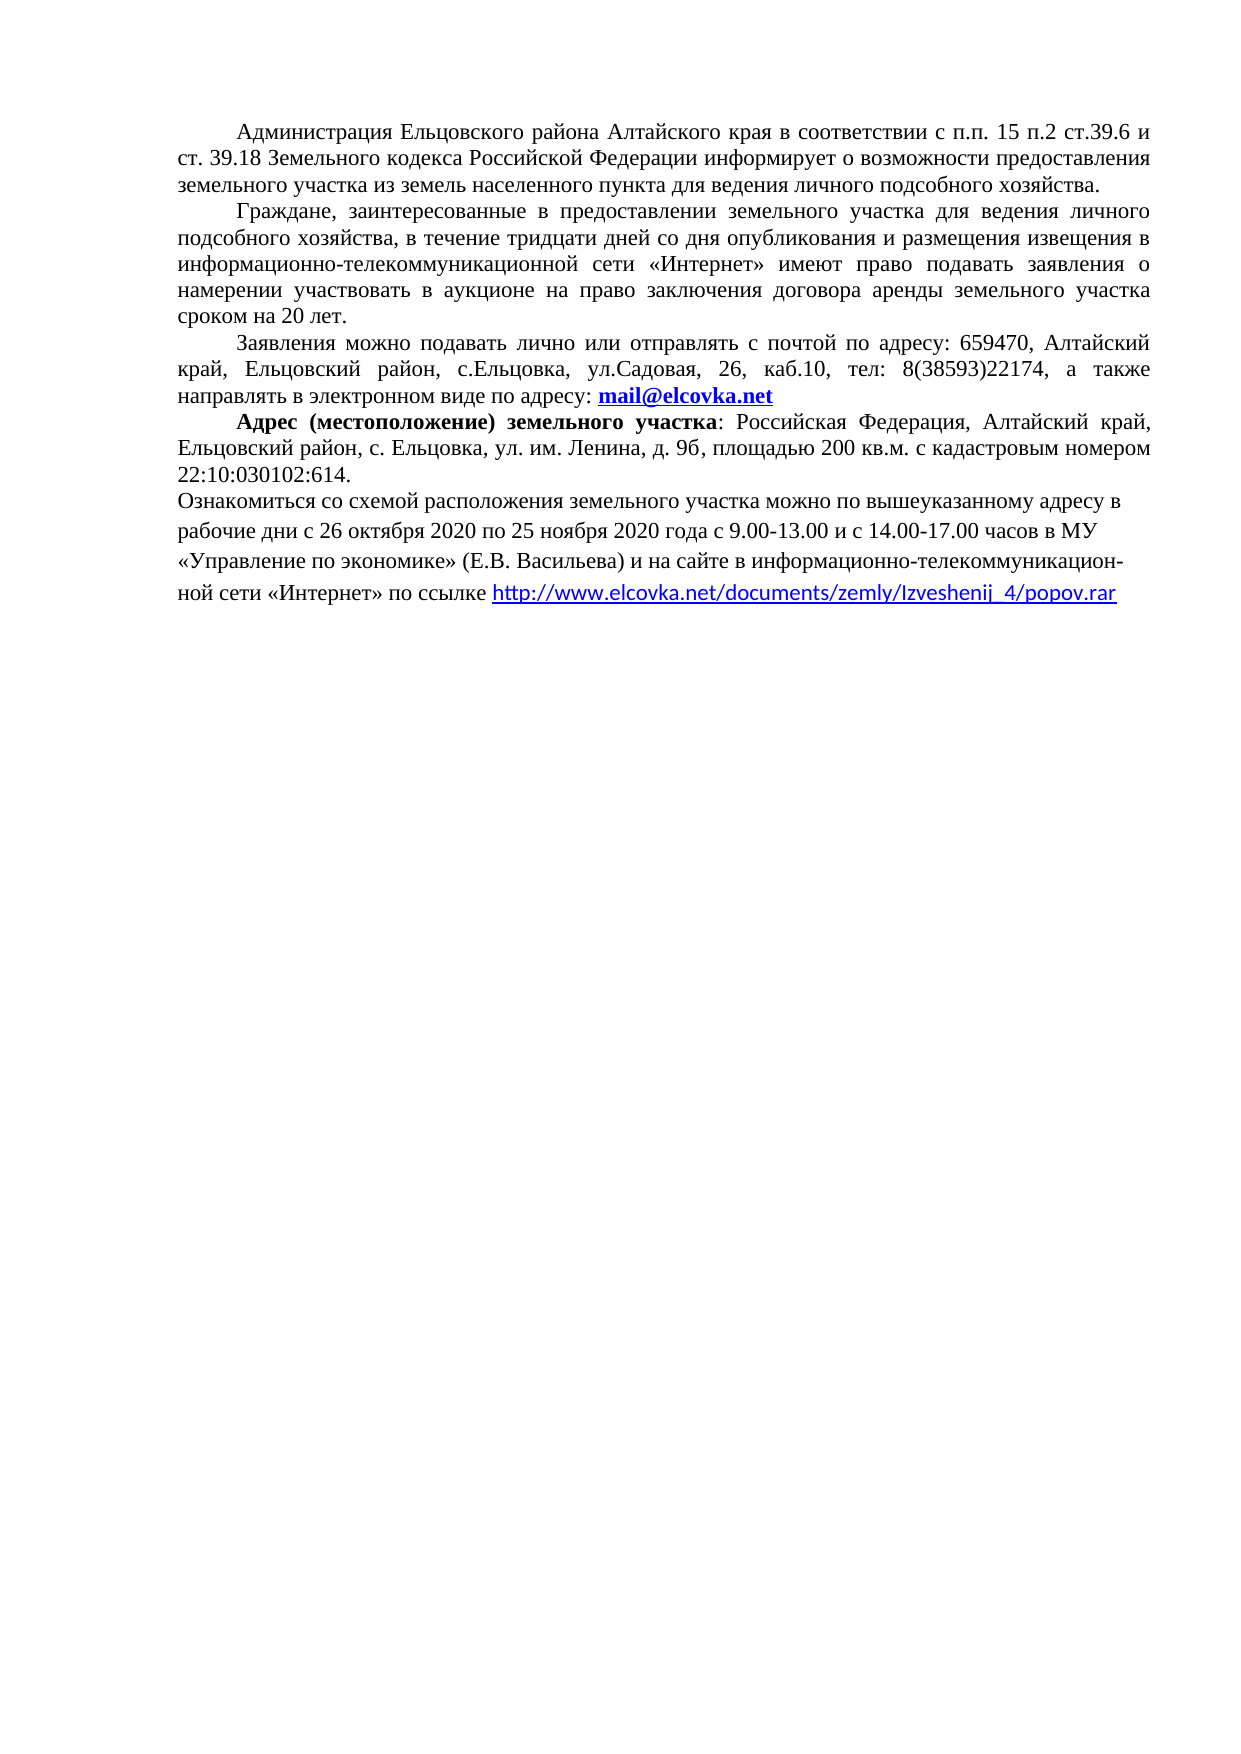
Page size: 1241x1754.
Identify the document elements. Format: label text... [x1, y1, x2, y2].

text Ознакомиться со схемой расположения земельного участка можно по вышеуказанному адресу в рабочие дни с 26 октября 2020 по 25 ноября 2020 года с 9.00-13.00 и с 14.00-17.00 часов в МУ «Управление по экономике» (Е.В. Васильева) и на сайте в информационно-телекоммуникацион-ной сети «Интернет» по ссылке http://www.elcovka.net/documents/zemly/Izveshenij_4/popov.rar [177, 487, 1152, 606]
text Администрация Ельцовского района Алтайского края в соответствии с п.п. 15 п.2 ст.39.6 и ст. 39.18 Земельного кодекса Российской Федерации информирует о возможности предоставления земельного участка из земель населенного пункта для ведения личного подсобного хозяйства. [177, 118, 1152, 197]
text Граждане, заинтересованные в предоставлении земельного участка для ведения личного подсобного хозяйства, в течение тридцати дней со дня опубликования и размещения извещения в информационно-телекоммуникационной сети «Интернет» имеют право подавать заявления о намерении участвовать в аукционе на право заключения договора аренды земельного участка сроком на 20 лет. [177, 197, 1152, 329]
text Заявления можно подавать лично или отправлять с почтой по адресу: 659470, Алтайский край, Ельцовский район, с.Ельцовка, ул.Садовая, 26, каб.10, тел: 8(38593)22174, а также направлять в электронном виде по адресу: mail@elcovka.net [177, 329, 1152, 408]
text Адрес (местоположение) земельного участка: Российская Федерация, Алтайский край, Ельцовский район, с. Ельцовка, ул. им. Ленина, д. 9б, площадью 200 кв.м. с кадастровым номером 22:10:030102:614. [177, 408, 1152, 487]
